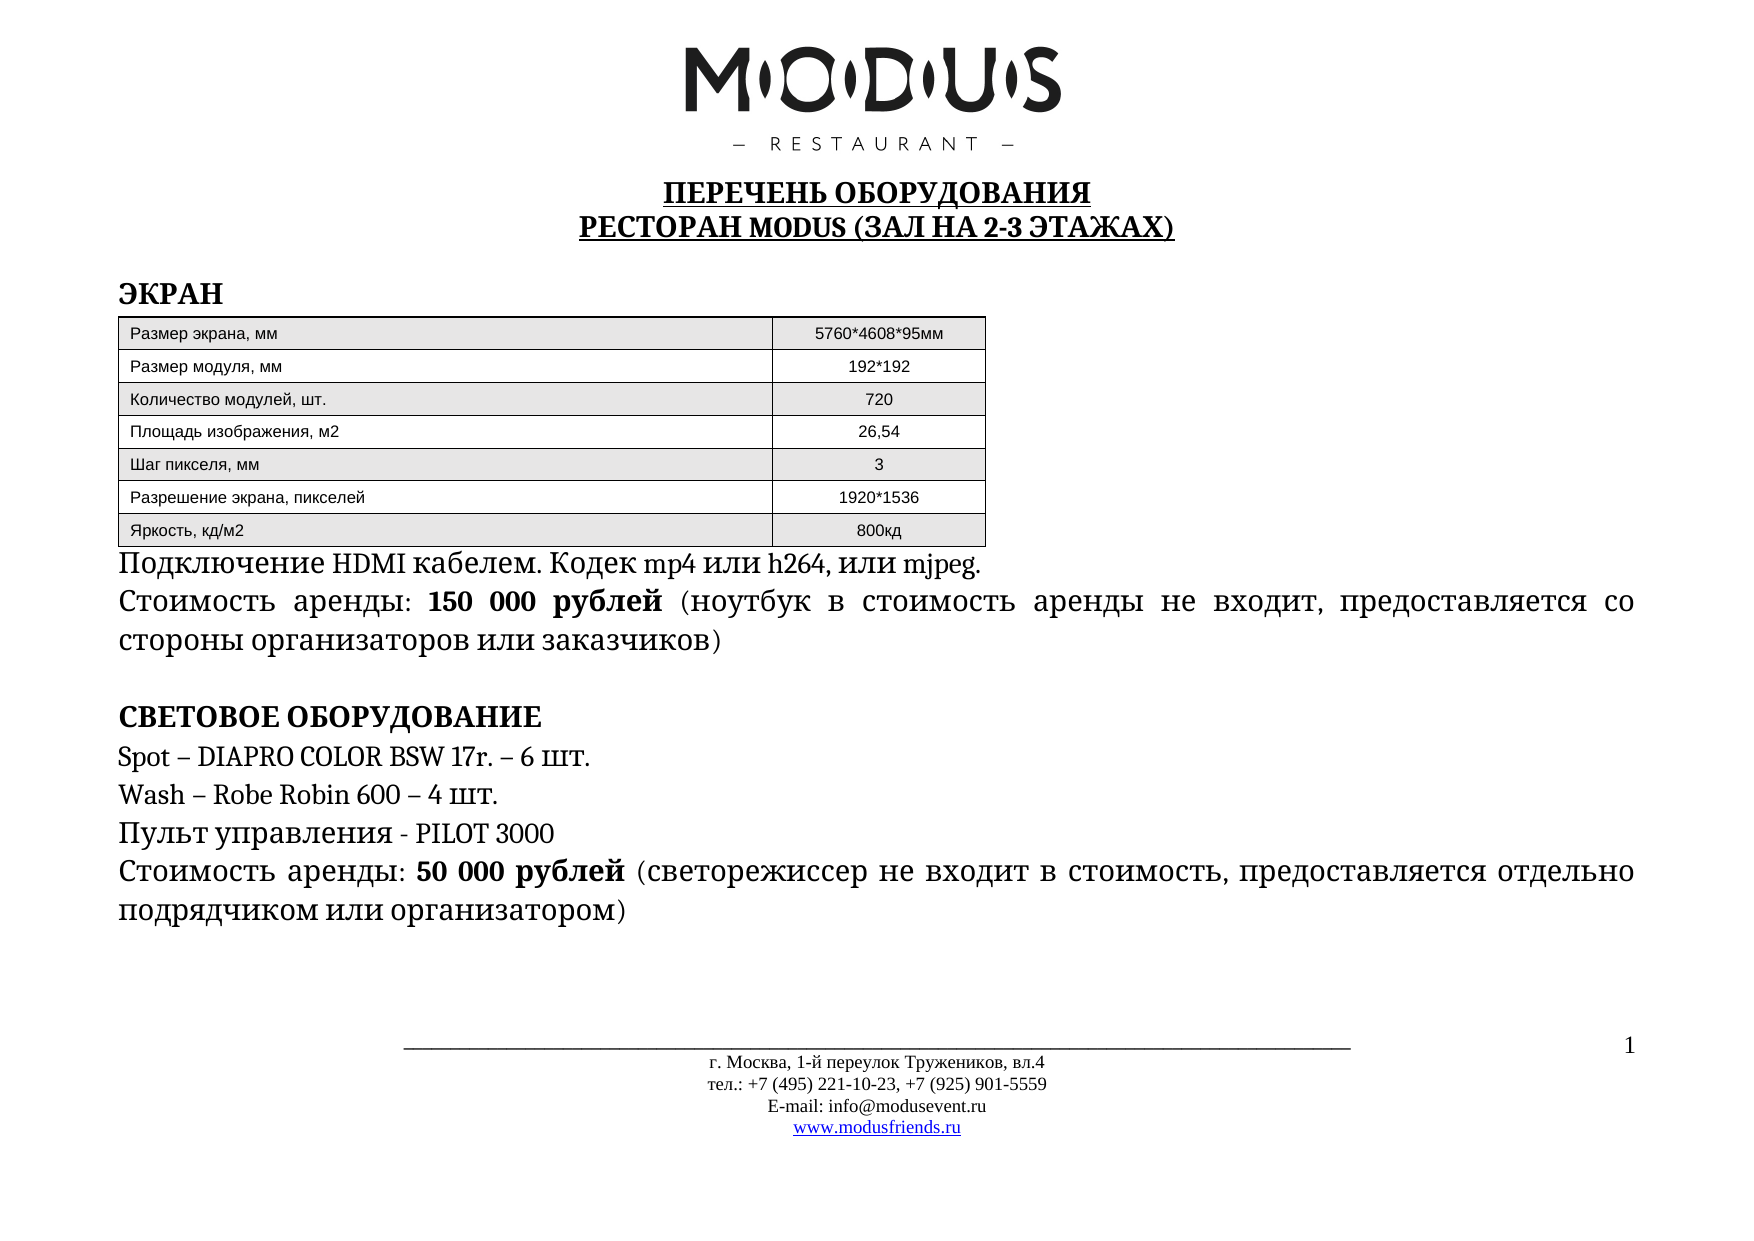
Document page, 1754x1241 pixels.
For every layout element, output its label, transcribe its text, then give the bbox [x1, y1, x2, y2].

table_cell 26,54 [773, 416, 985, 448]
table_cell Количество модулей, шт. [119, 383, 772, 415]
table_cell 1920*1536 [773, 481, 985, 513]
table_header 5760*4608*95мм [773, 318, 985, 349]
picture [668, 29, 1081, 163]
table_cell 800кд [773, 514, 985, 546]
text Стоимость аренды: 150 000 рублей (ноутбук в стоимость аренды не входит, предоставляется со стороны организаторов или заказчиков) [118, 586, 1636, 658]
table_header Размер экрана, мм [119, 318, 772, 349]
text СВЕТОВОЕ ОБОРУДОВАНИЕ [118, 701, 1636, 735]
text Пульт управления - PILOT 3000 [118, 817, 1636, 850]
table_cell 192*192 [773, 350, 985, 382]
text Стоимость аренды: 50 000 рублей (светорежиссер не входит в стоимость, предоставляется отдельно подрядчиком или организатором) [118, 855, 1636, 927]
table_cell Разрешение экрана, пикселей [119, 481, 772, 513]
text ПЕРЕЧЕНЬ ОБОРУДОВАНИЯ [118, 177, 1636, 211]
table_cell Яркость, кд/м2 [119, 514, 772, 546]
text РЕСТОРАН MODUS (ЗАЛ НА 2-3 ЭТАЖАХ) [118, 211, 1636, 244]
text Wash – Robe Robin 600 – 4 шт. [118, 778, 1636, 812]
text ЭКРАН [118, 278, 1636, 311]
table_cell Площадь изображения, м2 [119, 416, 772, 448]
table_cell Шаг пикселя, мм [119, 449, 772, 480]
table_cell Размер модуля, мм [119, 350, 772, 382]
text Подключение HDMI кабелем. Кодек mp4 или h264, или mjpeg. [118, 547, 1636, 581]
table_cell 3 [773, 449, 985, 480]
table_cell 720 [773, 383, 985, 415]
text Spot – DIAPRO COLOR BSW 17r. – 6 шт. [118, 740, 1636, 773]
